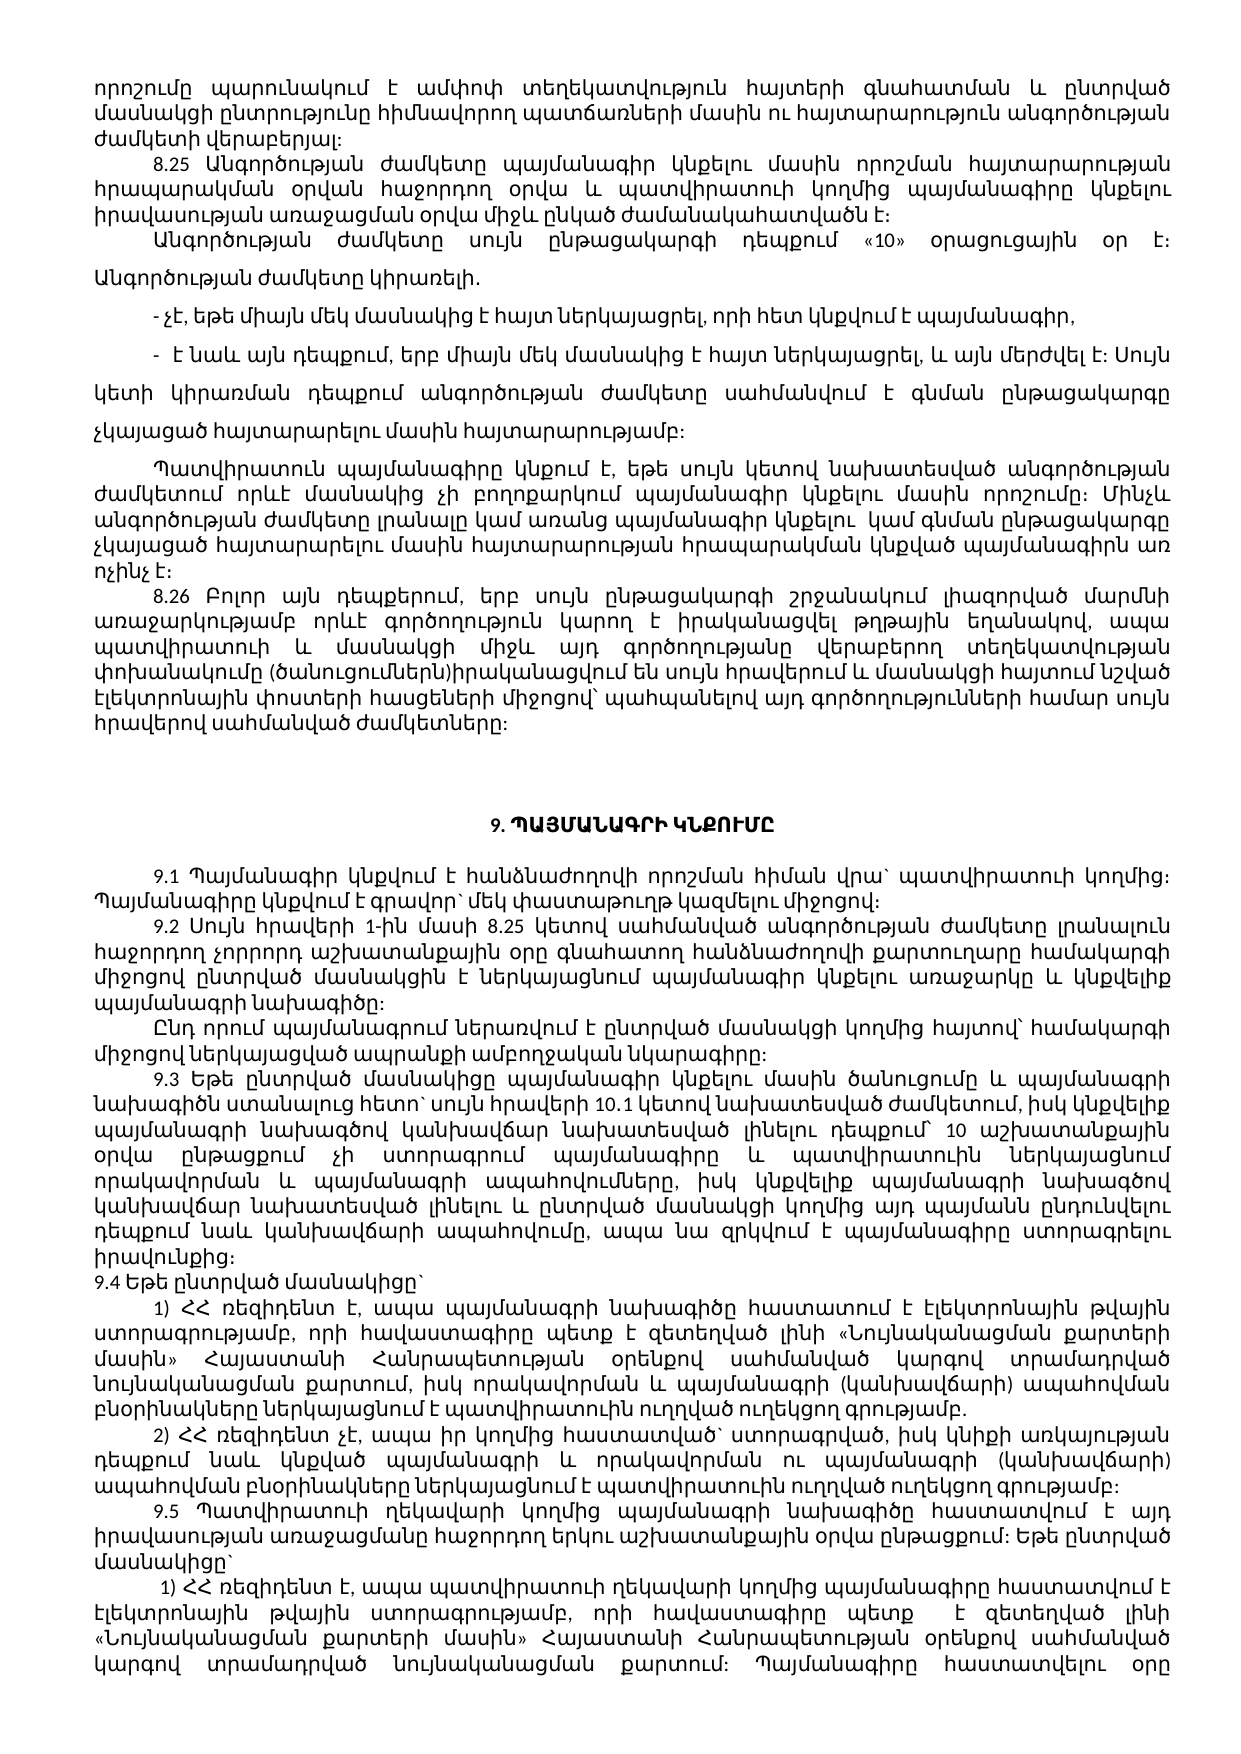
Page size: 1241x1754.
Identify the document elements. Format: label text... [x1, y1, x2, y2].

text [94, 1574, 1171, 1676]
text - չէ, եթե միայն մեկ մասնակից է հայտ ներկայացրել, որի հետ կնքվում է պայմանագիր, [94, 304, 1171, 329]
text 9.1 Պայմանագիր կնքվում է հանձնաժողովի որոշման հիման վրա` պատվիրատուի կողմից։ Պայմանագիրը կնքվում է գրավոր` մեկ փաստաթուղթ կազմելու միջոցով։ [94, 863, 1171, 914]
text Անգործության ժամկետը սույն ընթացակարգի դեպքում «10» օրացուցային օր է։ Անգործության ժամկետը կիրառելի․ [94, 227, 1171, 291]
text 1) ՀՀ ռեզիդենտ է, ապա պայմանագրի նախագիծը հաստատում է էլեկտրոնային թվային ստորագրությամբ, որի հավաստագիրը պետք է զետեղված լինի «Նույնականացման քարտերի մասին» Հայաստանի Հանրապետության օրենքով սահմանված կարգով տրամադրված նույնականացման քարտում, իսկ որակավորման և պայմանագրի (կանխավճարի) ապահովման բնօրինակները ներկայացնում է պատվիրատուին ուղղված ուղեկցող գրությամբ. [94, 1295, 1171, 1422]
text 9. ՊԱՅՄԱՆԱԳՐԻ ԿՆՔՈՒՄԸ [94, 812, 1171, 837]
text Պատվիրատուն պայմանագիրը կնքում է, եթե սույն կետով նախատեսված անգործության ժամկետում որևէ մասնակից չի բողոքարկում պայմանագիր կնքելու մասին որոշումը։ Մինչև անգործության ժամկետը լրանալը կամ առանց պայմանագիր կնքելու կամ գնման ընթացակարգը չկայացած հայտարարելու մասին հայտարարության հրապարակման կնքված պայմանագիրն առ ոչինչ է։ [94, 456, 1171, 583]
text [94, 75, 1171, 151]
text 8.25 Անգործության ժամկետը պայմանագիր կնքելու մասին որոշման հայտարարության հրապարակման օրվան հաջորդող օրվա և պատվիրատուի կողմից պայմանագիրը կնքելու իրավասության առաջացման օրվա միջև ընկած ժամանակահատվածն է։ [94, 151, 1171, 227]
text 9.3 Եթե ընտրված մասնակիցը պայմանագիր կնքելու մասին ծանուցումը և պայմանագրի նախագիծն ստանալուց հետո` սույն հրավերի 10․1 կետով նախատեսված ժամկետում, իսկ կնքվելիք պայմանագրի նախագծով կանխավճար նախատեսված լինելու դեպքում՝ 10 աշխատանքային օրվա ընթացքում չի ստորագրում պայմանագիրը և պատվիրատուին ներկայացնում որակավորման և պայմանագրի ապահովումները, իսկ կնքվելիք պայմանագրի նախագծով կանխավճար նախատեսված լինելու և ընտրված մասնակցի կողմից այդ պայմանն ընդունվելու դեպքում նաև կանխավճարի ապահովումը, ապա նա զրկվում է պայմանագիրը ստորագրելու իրավունքից։ 9.4 Եթե ընտրված մասնակիցը` [94, 1066, 1171, 1295]
text 9.5 Պատվիրատուի ղեկավարի կողմից պայմանագրի նախագիծը հաստատվում է այդ իրավասության առաջացմանը հաջորդող երկու աշխատանքային օրվա ընթացքում: Եթե ընտրված մասնակիցը` [94, 1498, 1171, 1574]
text 9.2 Սույն հրավերի 1-ին մասի 8.25 կետով սահմանված անգործության ժամկետը լրանալուն հաջորդող չորրորդ աշխատանքային օրը գնահատող հանձնաժողովի քարտուղարը համակարգի միջոցով ընտրված մասնակցին է ներկայացնում պայմանագիր կնքելու առաջարկը և կնքվելիք պայմանագրի նախագիծը: [94, 914, 1171, 1015]
text Ընդ որում պայմանագրում ներառվում է ընտրված մասնակցի կողմից հայտով՝ համակարգի միջոցով ներկայացված ապրանքի ամբողջական նկարագիրը: [94, 1015, 1171, 1066]
text 8.26 Բոլոր այն դեպքերում, երբ սույն ընթացակարգի շրջանակում լիազորված մարմնի առաջարկությամբ որևէ գործողություն կարող է իրականացվել թղթային եղանակով, ապա պատվիրատուի և մասնակցի միջև այդ գործողությանը վերաբերող տեղեկատվության փոխանակումը (ծանուցումներն)իրականացվում են սույն հրավերում և մասնակցի հայտում նշված էլեկտրոնային փոստերի հասցեների միջոցով՝ պահպանելով այդ գործողությունների համար սույն հրավերով սահմանված ժամկետները: [94, 583, 1171, 736]
text - է նաև այն դեպքում, երբ միայն մեկ մասնակից է հայտ ներկայացրել, և այն մերժվել է: Սույն կետի կիրառման դեպքում անգործության ժամկետը սահմանվում է գնման ընթացակարգը չկայացած հայտարարելու մասին հայտարարությամբ: [94, 342, 1171, 443]
text 2) ՀՀ ռեզիդենտ չէ, ապա իր կողմից հաստատված` ստորագրված, իսկ կնիքի առկայության դեպքում նաև կնքված պայմանագրի և որակավորման ու պայմանագրի (կանխավճարի) ապահովման բնօրինակները ներկայացնում է պատվիրատուին ուղղված ուղեկցող գրությամբ: [94, 1422, 1171, 1498]
